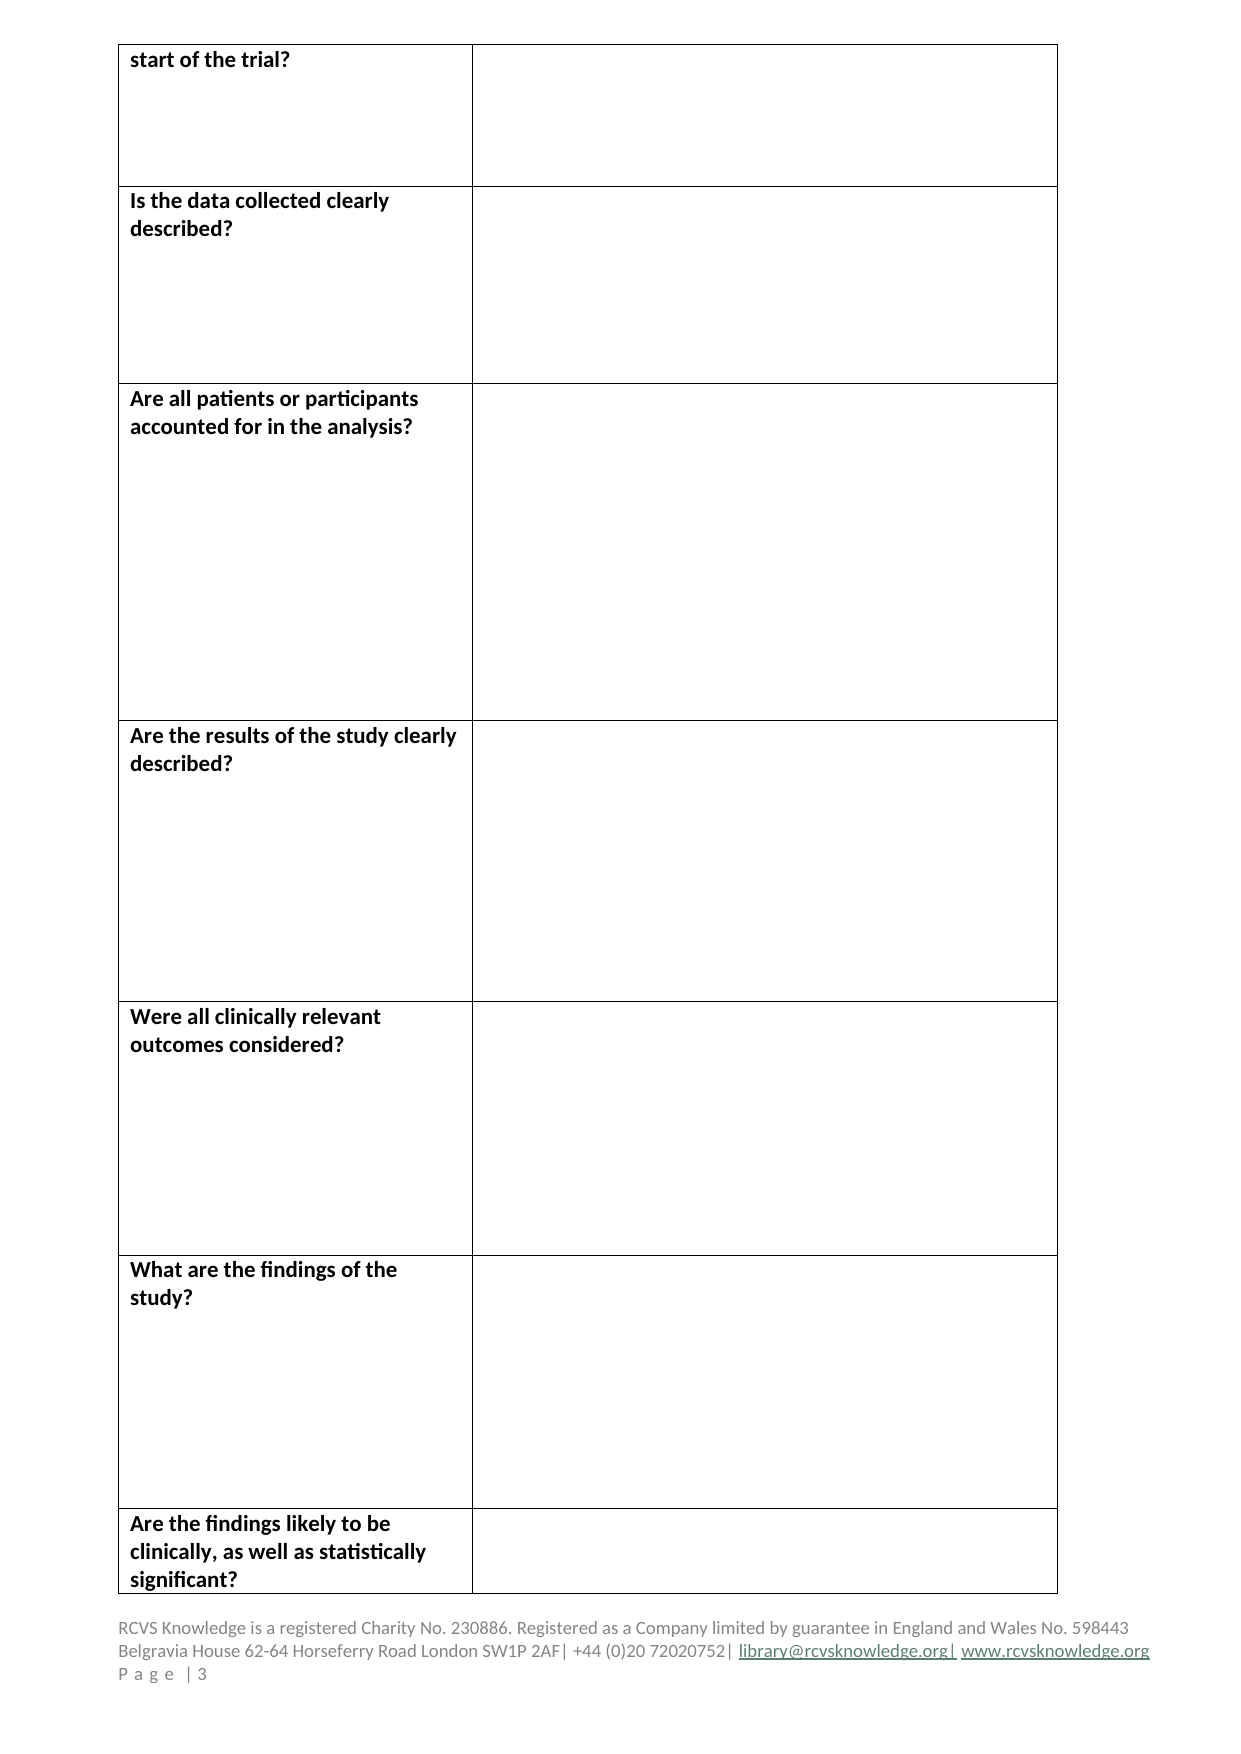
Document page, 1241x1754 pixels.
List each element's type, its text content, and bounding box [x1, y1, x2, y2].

table_cell Is the data collected clearly described? [119, 187, 472, 383]
table_cell Were all clinically relevant outcomes considered? [119, 1002, 472, 1254]
table_cell [473, 1256, 1057, 1508]
table_cell [473, 187, 1057, 383]
table_cell [473, 1002, 1057, 1254]
table_cell [473, 721, 1057, 1001]
table_cell [473, 384, 1057, 720]
table_cell What are the findings of the study? [119, 1256, 472, 1508]
table_cell [473, 45, 1057, 186]
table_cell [119, 1509, 472, 1593]
table_cell Are the results of the study clearly described? [119, 721, 472, 1001]
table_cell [119, 45, 472, 186]
table_cell Are all patients or participants accounted for in the analysis? [119, 384, 472, 720]
table_cell [473, 1509, 1057, 1593]
